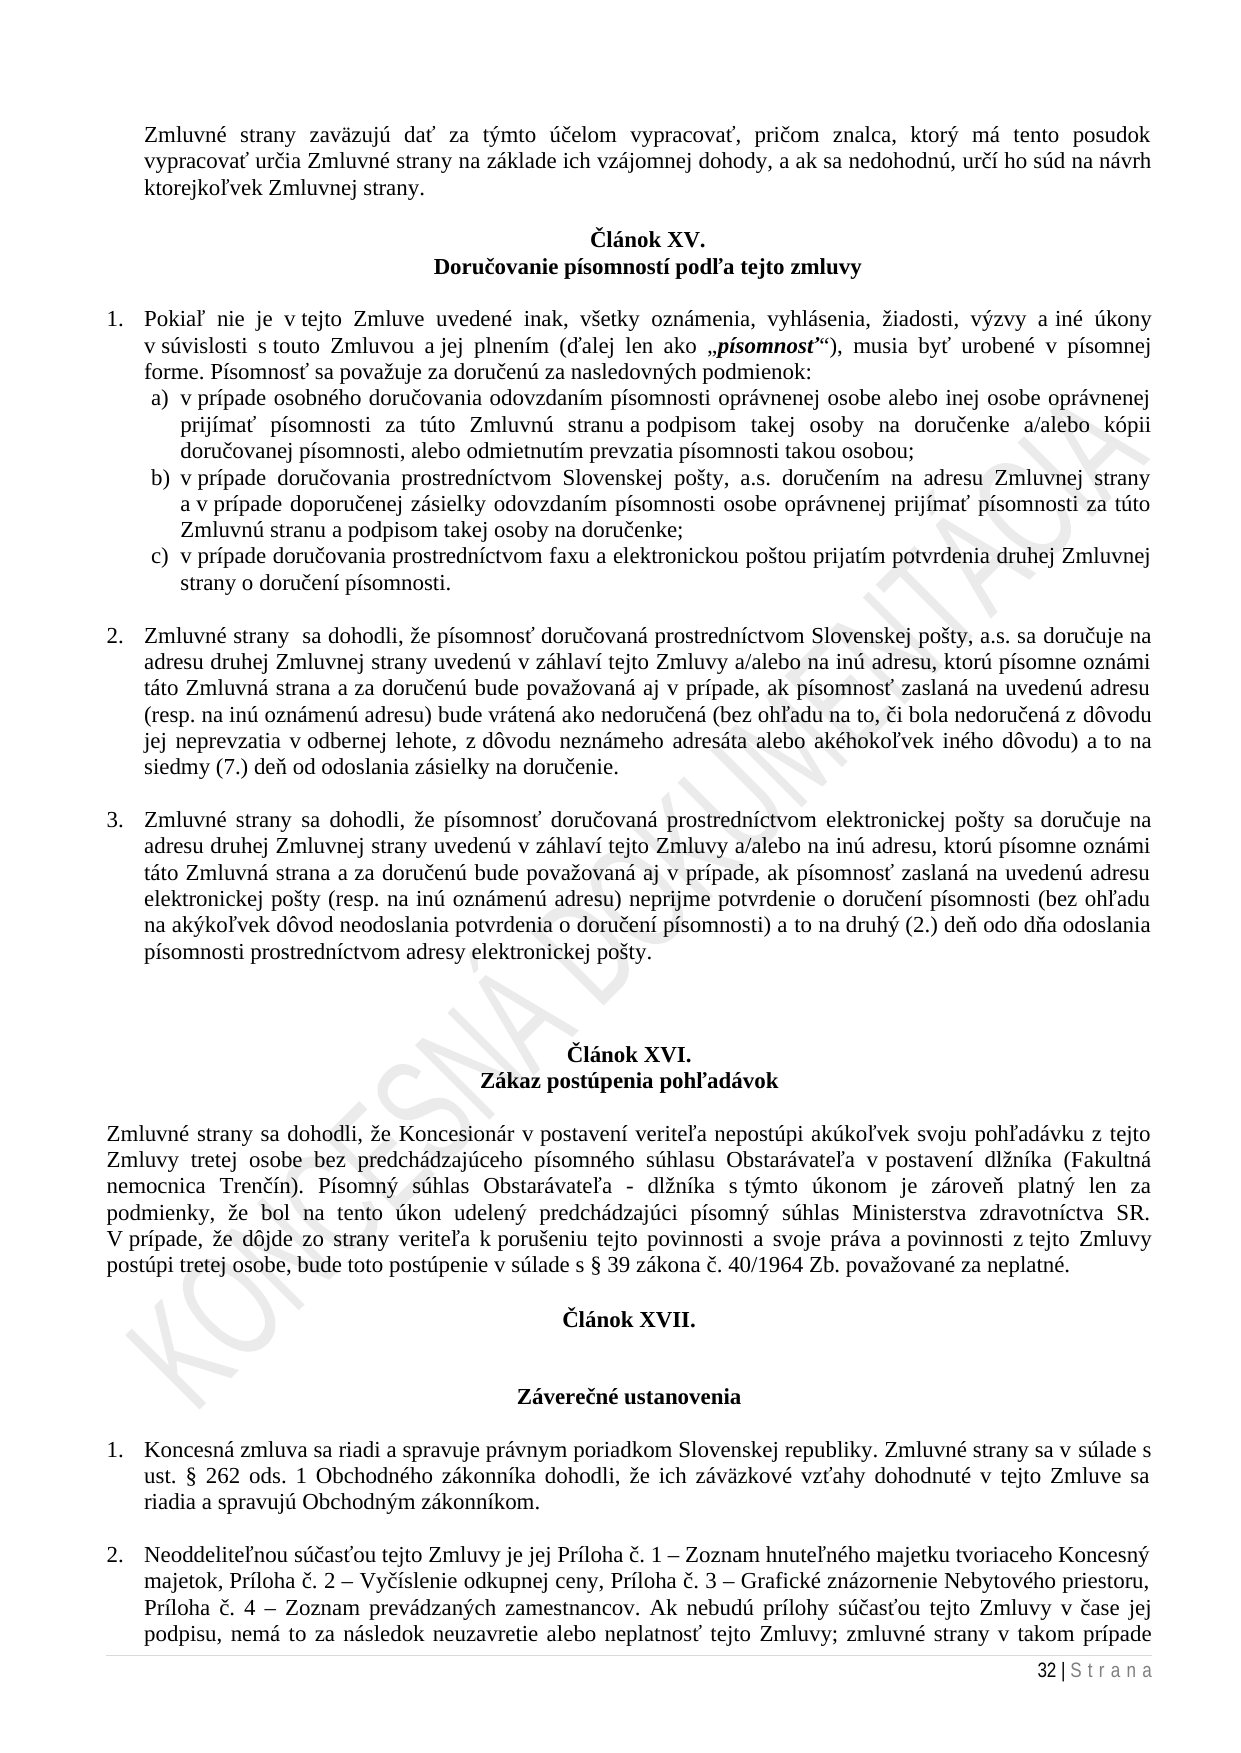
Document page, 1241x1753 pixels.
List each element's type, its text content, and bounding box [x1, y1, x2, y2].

list v prípade osobného doručovania odovzdaním písomnosti oprávnenej osobe alebo inej osobe oprávnenej prijímať písomnosti za túto Zmluvnú stranu a podpisom takej osoby na doručenke a/alebo kópii doručovanej písomnosti, alebo odmietnutím prevzatia písomnosti takou osobou; [151, 384, 1152, 463]
subtitle Článok XVI. [106, 1041, 1152, 1067]
text Článok XVII. [106, 1307, 1152, 1333]
list Zmluvné strany sa dohodli, že písomnosť doručovaná prostredníctvom elektronickej pošty sa doručuje na adresu druhej Zmluvnej strany uvedenú v záhlaví tejto Zmluvy a/alebo na inú adresu, ktorú písomne oznámi táto Zmluvná strana a za doručenú bude považovaná aj v prípade, ak písomnosť zaslaná na uvedenú adresu elektronickej pošty (resp. na inú oznámenú adresu) neprijme potvrdenie o doručení písomnosti (bez ohľadu na akýkoľvek dôvod neodoslania potvrdenia o doručení písomnosti) a to na druhý (2.) deň odo dňa odoslania písomnosti prostredníctvom adresy elektronickej pošty. [106, 806, 1152, 964]
list Koncesná zmluva sa riadi a spravuje právnym poriadkom Slovenskej republiky. Zmluvné strany sa v súlade s ust. § 262 ods. 1 Obchodného zákonníka dohodli, že ich záväzkové vzťahy dohodnuté v tejto Zmluve sa riadia a spravujú Obchodným zákonníkom. [106, 1436, 1152, 1515]
text Zmluvné strany sa dohodli, že Koncesionár v postavení veriteľa nepostúpi akúkoľvek svoju pohľadávku z tejto Zmluvy tretej osobe bez predchádzajúceho písomného súhlasu Obstarávateľa v postavení dlžníka (Fakultná nemocnica Trenčín). Písomný súhlas Obstarávateľa - dlžníka s týmto úkonom je zároveň platný len za podmienky, že bol na tento úkon udelený predchádzajúci písomný súhlas Ministerstva zdravotníctva SR. V prípade, že dôjde zo strany veriteľa k porušeniu tejto povinnosti a svoje práva a povinnosti z tejto Zmluvy postúpi tretej osobe, bude toto postúpenie v súlade s § 39 zákona č. 40/1964 Zb. považované za neplatné. [106, 1120, 1152, 1278]
list Pokiaľ nie je v tejto Zmluve uvedené inak, všetky oznámenia, vyhlásenia, žiadosti, výzvy a iné úkony v súvislosti s touto Zmluvou a jej plnením (ďalej len ako „písomnosť“), musia byť urobené v písomnej forme. Písomnosť sa považuje za doručenú za nasledovných podmienok: [106, 305, 1152, 384]
subtitle Záverečné ustanovenia [106, 1383, 1152, 1409]
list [106, 1541, 1152, 1646]
text Článok XV. [144, 226, 1152, 253]
text Zákaz postúpenia pohľadávok [106, 1067, 1152, 1093]
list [106, 121, 1152, 200]
list v prípade doručovania prostredníctvom faxu a elektronickou poštou prijatím potvrdenia druhej Zmluvnej strany o doručení písomnosti. [151, 543, 1152, 595]
list Zmluvné strany sa dohodli, že písomnosť doručovaná prostredníctvom Slovenskej pošty, a.s. sa doručuje na adresu druhej Zmluvnej strany uvedenú v záhlaví tejto Zmluvy a/alebo na inú adresu, ktorú písomne oznámi táto Zmluvná strana a za doručenú bude považovaná aj v prípade, ak písomnosť zaslaná na uvedenú adresu (resp. na inú oznámenú adresu) bude vrátená ako nedoručená (bez ohľadu na to, či bola nedoručená z dôvodu jej neprevzatia v odbernej lehote, z dôvodu neznámeho adresáta alebo akéhokoľvek iného dôvodu) a to na siedmy (7.) deň od odoslania zásielky na doručenie. [106, 622, 1152, 780]
list v prípade doručovania prostredníctvom Slovenskej pošty, a.s. doručením na adresu Zmluvnej strany a v prípade doporučenej zásielky odovzdaním písomnosti osobe oprávnenej prijímať písomnosti za túto Zmluvnú stranu a podpisom takej osoby na doručenke; [151, 463, 1152, 543]
text Doručovanie písomností podľa tejto zmluvy [144, 253, 1152, 279]
